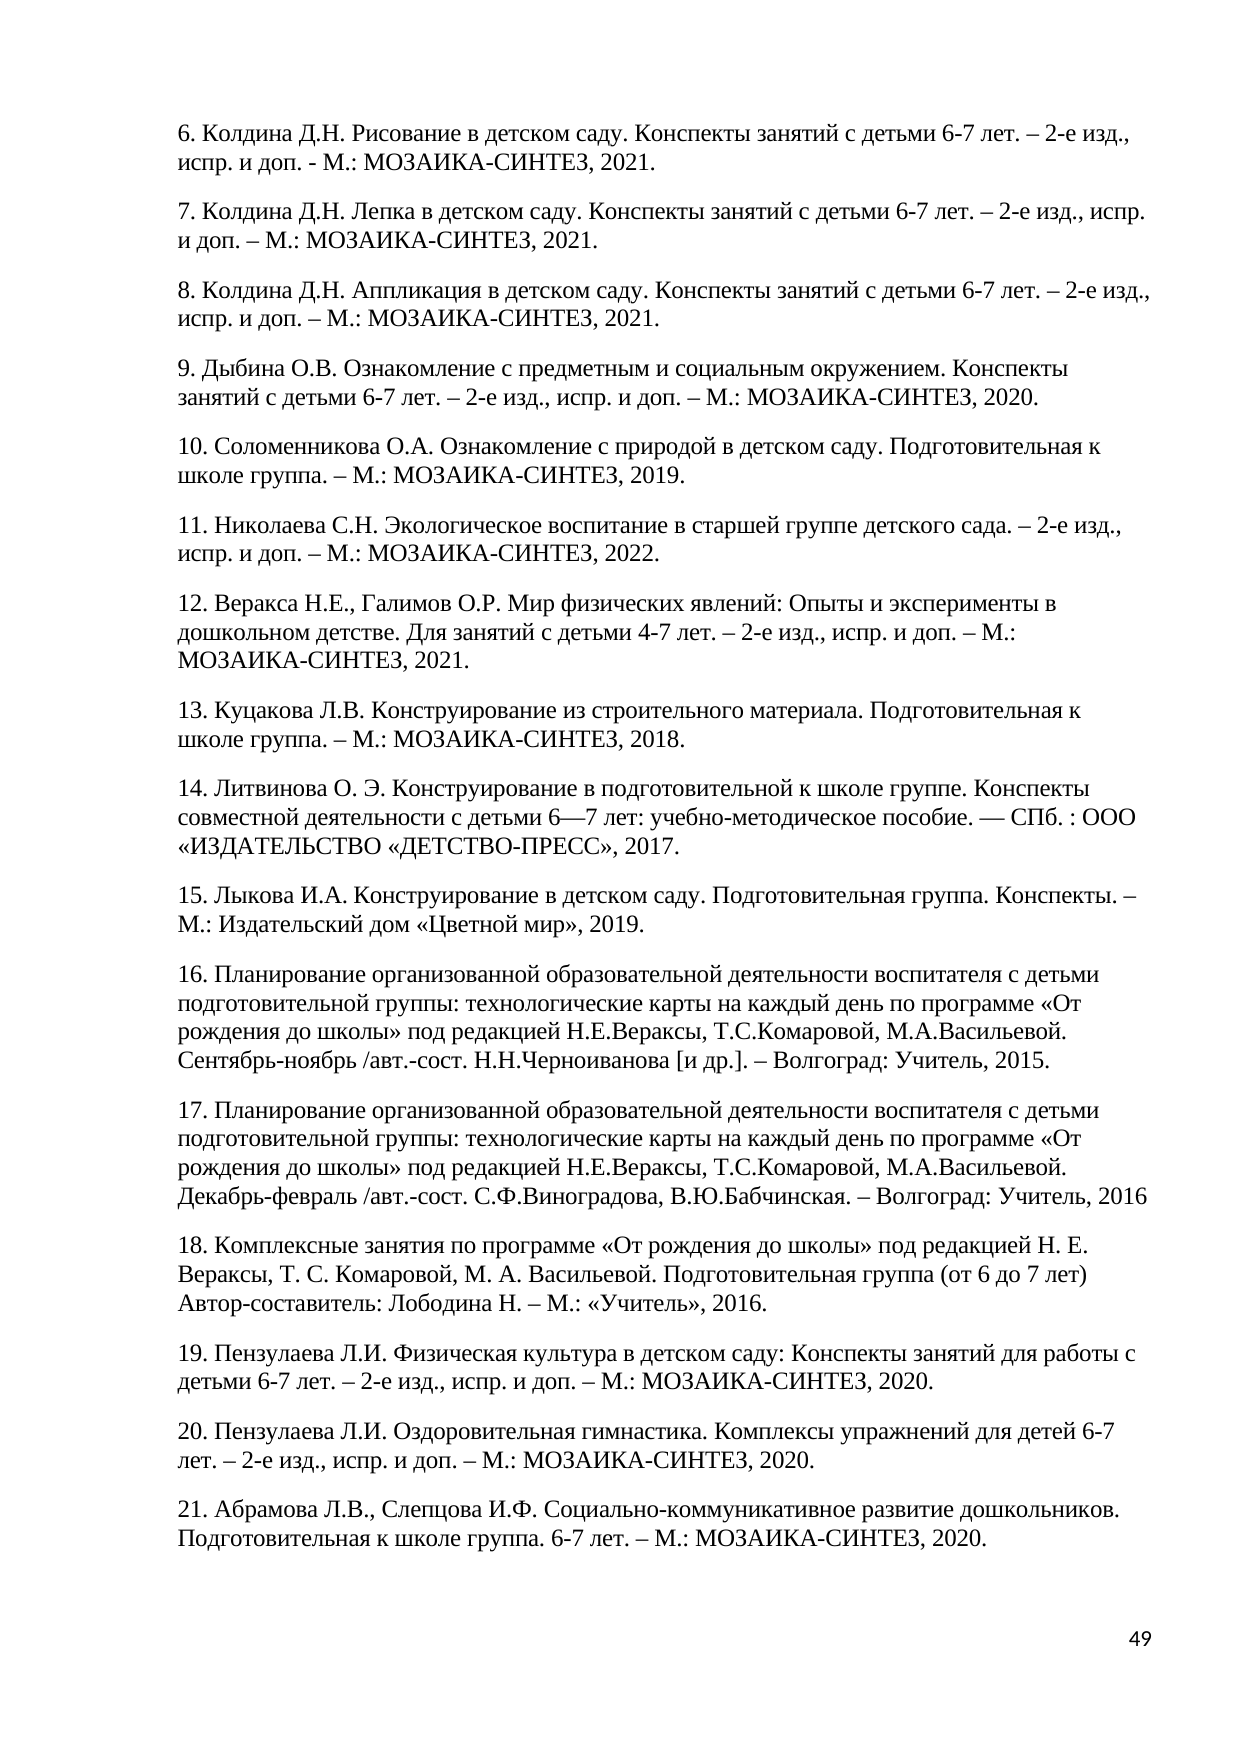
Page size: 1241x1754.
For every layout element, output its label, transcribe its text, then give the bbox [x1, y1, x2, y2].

text 8. Колдина Д.Н. Аппликация в детском саду. Конспекты занятий с детьми 6-7 лет. – 2-е изд., испр. и доп. – М.: МОЗАИКА-СИНТЕЗ, 2021. [177, 275, 1152, 332]
text 15. Лыкова И.А. Конструирование в детском саду. Подготовительная группа. Конспекты. – М.: Издательский дом «Цветной мир», 2019. [177, 881, 1152, 938]
text 18. Комплексные занятия по программе «От рождения до школы» под редакцией Н. Е. Вераксы, Т. С. Комаровой, М. А. Васильевой. Подготовительная группа (от 6 до 7 лет) Автор-составитель: Лободина Н. – М.: «Учитель», 2016. [177, 1231, 1152, 1317]
text 10. Соломенникова О.А. Ознакомление с природой в детском саду. Подготовительная к школе группа. – М.: МОЗАИКА-СИНТЕЗ, 2019. [177, 431, 1152, 489]
text 16. Планирование организованной образовательной деятельности воспитателя с детьми подготовительной группы: технологические карты на каждый день по программе «От рождения до школы» под редакцией Н.Е.Вераксы, Т.С.Комаровой, М.А.Васильевой. Сентябрь-ноябрь /авт.-сост. Н.Н.Черноиванова [и др.]. – Волгоград: Учитель, 2015. [177, 959, 1152, 1074]
text 7. Колдина Д.Н. Лепка в детском саду. Конспекты занятий с детьми 6-7 лет. – 2-е изд., испр. и доп. – М.: МОЗАИКА-СИНТЕЗ, 2021. [177, 196, 1152, 254]
text 19. Пензулаева Л.И. Физическая культура в детском саду: Конспекты занятий для работы с детьми 6-7 лет. – 2-е изд., испр. и доп. – М.: МОЗАИКА-СИНТЕЗ, 2020. [177, 1338, 1152, 1395]
text 17. Планирование организованной образовательной деятельности воспитателя с детьми подготовительной группы: технологические карты на каждый день по программе «От рождения до школы» под редакцией Н.Е.Вераксы, Т.С.Комаровой, М.А.Васильевой. Декабрь-февраль /авт.-сост. С.Ф.Виноградова, В.Ю.Бабчинская. – Волгоград: Учитель, 2016 [177, 1095, 1152, 1210]
text 9. Дыбина О.В. Ознакомление с предметным и социальным окружением. Конспекты занятий с детьми 6-7 лет. – 2-е изд., испр. и доп. – М.: МОЗАИКА-СИНТЕЗ, 2020. [177, 353, 1152, 411]
text 21. Абрамова Л.В., Слепцова И.Ф. Социально-коммуникативное развитие дошкольников. Подготовительная к школе группа. 6-7 лет. – М.: МОЗАИКА-СИНТЕЗ, 2020. [177, 1494, 1152, 1552]
text 13. Куцакова Л.В. Конструирование из строительного материала. Подготовительная к школе группа. – М.: МОЗАИКА-СИНТЕЗ, 2018. [177, 695, 1152, 753]
text 14. Литвинова О. Э. Конструирование в подготовительной к школе группе. Конспекты совместной деятельности с детьми 6—7 лет: учебно-методическое пособие. — СПб. : ООО «ИЗДАТЕЛЬСТВО «ДЕТСТВО-ПРЕСС», 2017. [177, 773, 1152, 860]
text 6. Колдина Д.Н. Рисование в детском саду. Конспекты занятий с детьми 6-7 лет. – 2-е изд., испр. и доп. - М.: МОЗАИКА-СИНТЕЗ, 2021. [177, 118, 1152, 176]
text 12. Веракса Н.Е., Галимов О.Р. Мир физических явлений: Опыты и эксперименты в дошкольном детстве. Для занятий с детьми 4-7 лет. – 2-е изд., испр. и доп. – М.: МОЗАИКА-СИНТЕЗ, 2021. [177, 588, 1152, 674]
text 20. Пензулаева Л.И. Оздоровительная гимнастика. Комплексы упражнений для детей 6-7 лет. – 2-е изд., испр. и доп. – М.: МОЗАИКА-СИНТЕЗ, 2020. [177, 1416, 1152, 1473]
text 11. Николаева С.Н. Экологическое воспитание в старшей группе детского сада. – 2-е изд., испр. и доп. – М.: МОЗАИКА-СИНТЕЗ, 2022. [177, 510, 1152, 567]
